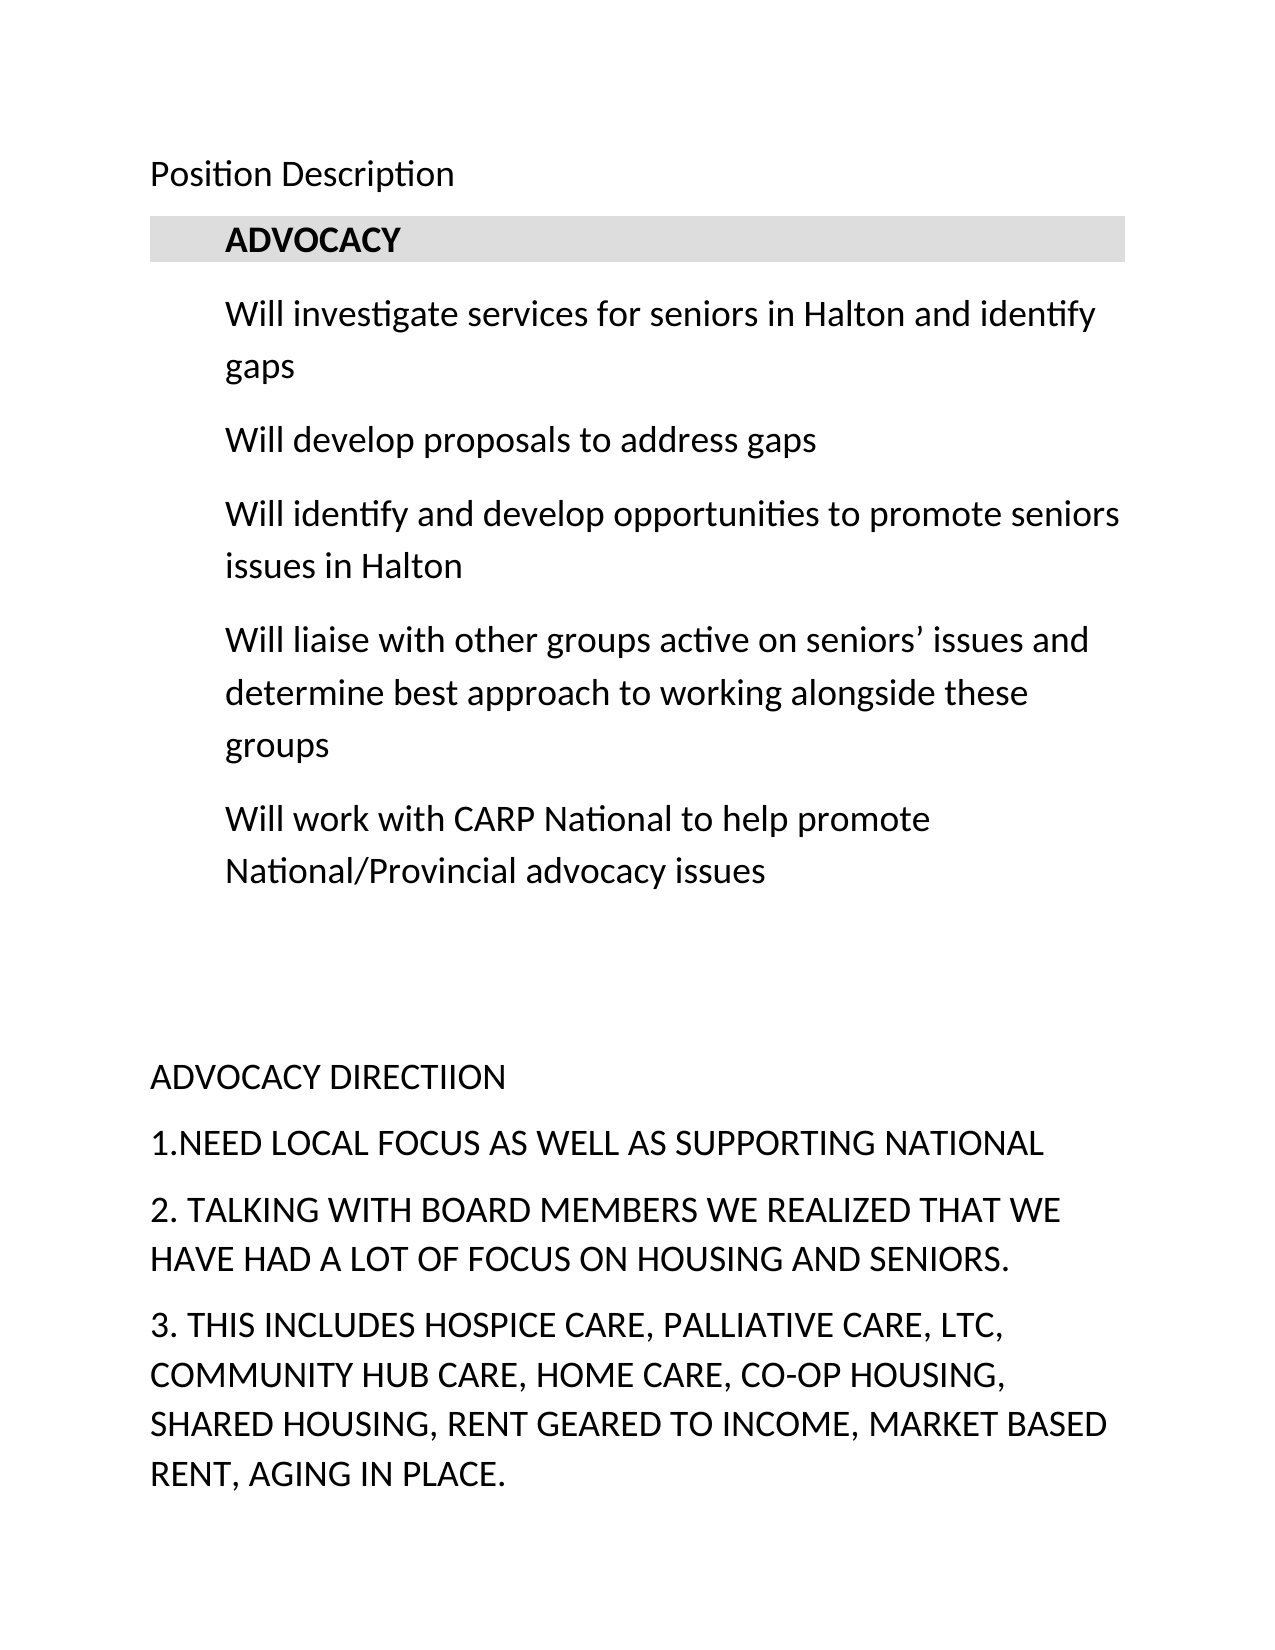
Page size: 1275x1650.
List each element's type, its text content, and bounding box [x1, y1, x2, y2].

text Will work with CARP National to help promote National/Provincial advocacy issues [225, 795, 1125, 893]
text 1.NEED LOCAL FOCUS AS WELL AS SUPPORTING NATIONAL [150, 1119, 1125, 1165]
text 3. THIS INCLUDES HOSPICE CARE, PALLIATIVE CARE, LTC, COMMUNITY HUB CARE, HOME CARE, CO-OP HOUSING, SHARED HOUSING, RENT GEARED TO INCOME, MARKET BASED RENT, AGING IN PLACE. [150, 1301, 1125, 1495]
text Will develop proposals to address gaps [225, 416, 1125, 462]
text Will investigate services for seniors in Halton and identify gaps [225, 290, 1125, 388]
text 2. TALKING WITH BOARD MEMBERS WE REALIZED THAT WE HAVE HAD A LOT OF FOCUS ON HOUSING AND SENIORS. [150, 1186, 1125, 1281]
text Will identify and develop opportunities to promote seniors issues in Halton [225, 489, 1125, 588]
text ADVOCACY [150, 216, 1125, 262]
text ADVOCACY DIRECTIION [150, 1053, 1125, 1099]
text Position Description [150, 150, 1125, 196]
text Will liaise with other groups active on seniors’ issues and determine best approach to working alongside these groups [225, 616, 1125, 767]
